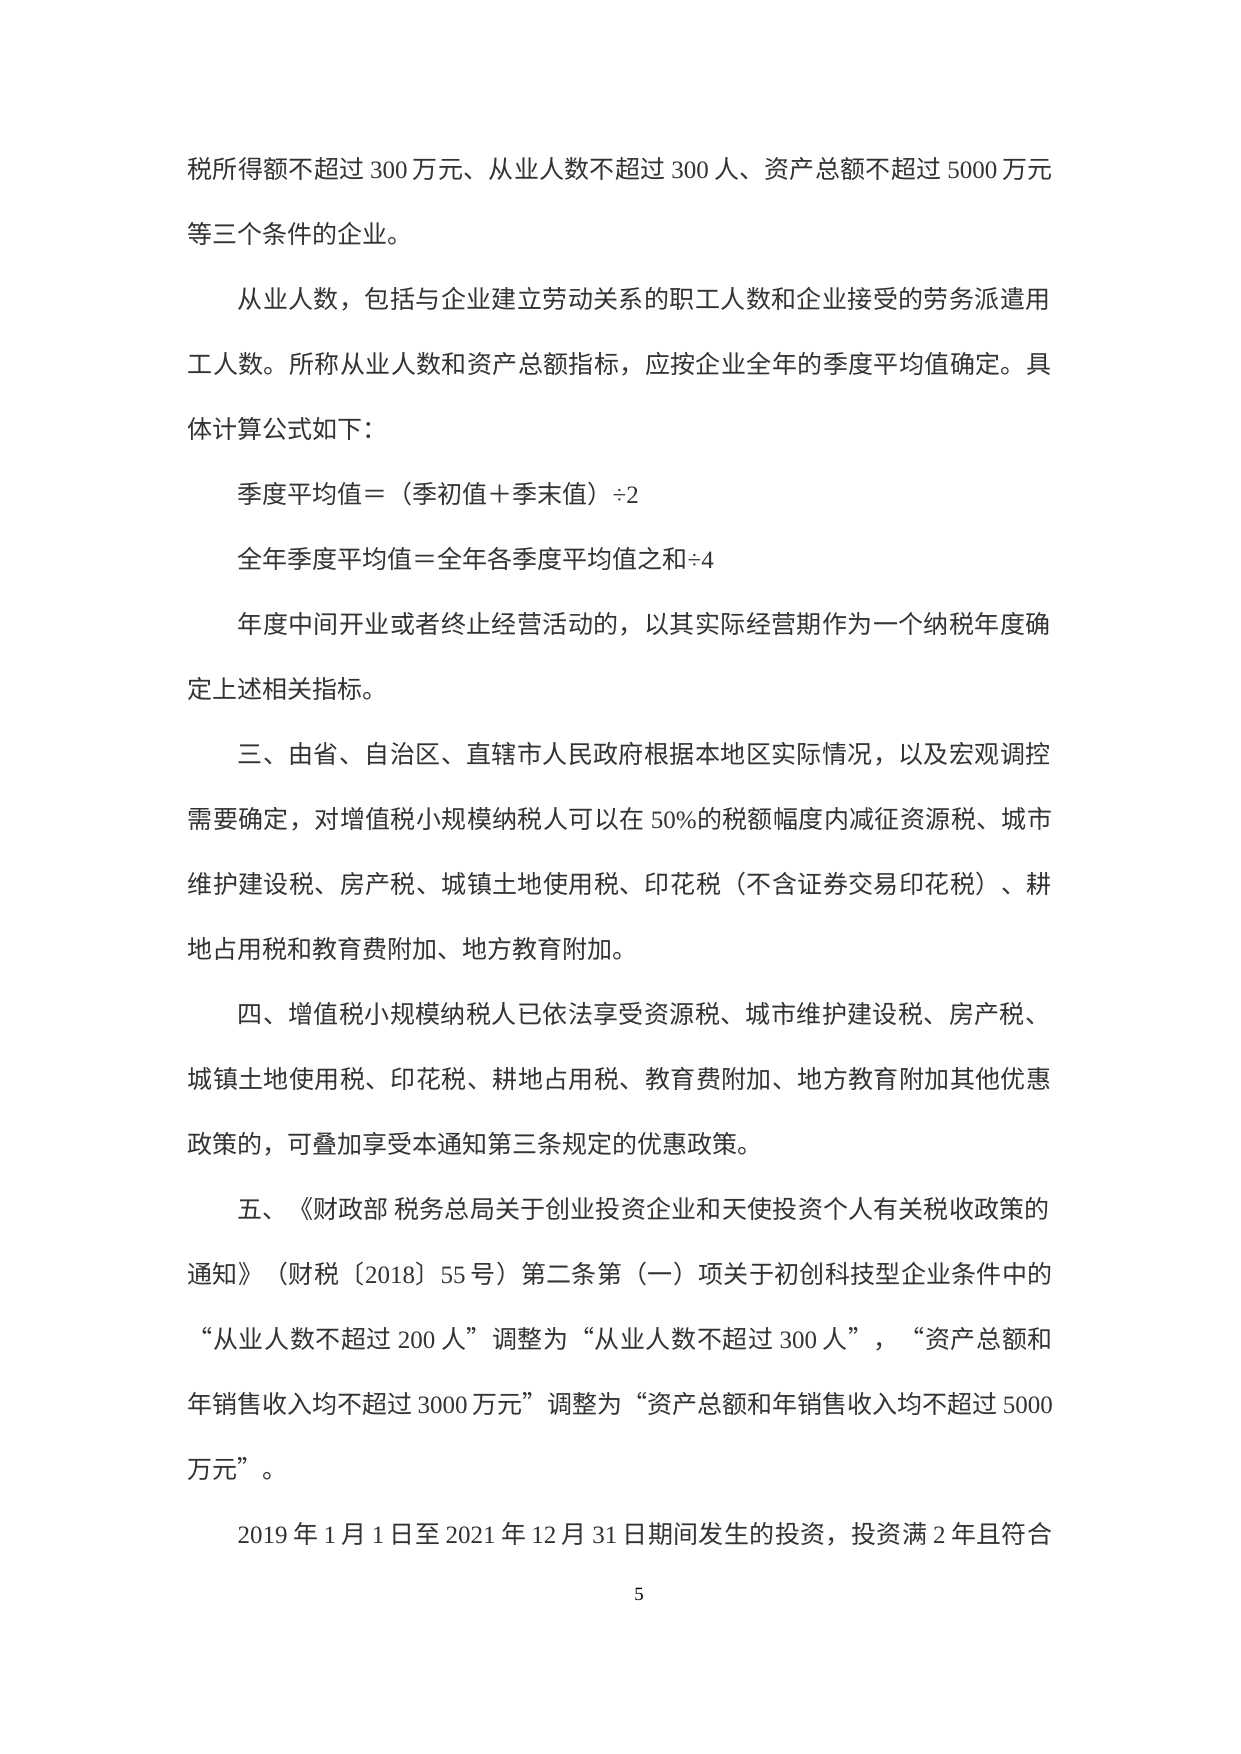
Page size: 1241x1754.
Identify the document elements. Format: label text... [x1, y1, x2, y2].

text 季度平均值＝（季初值＋季末值）÷2 [187, 460, 1053, 525]
text 四、增值税小规模纳税人已依法享受资源税、城市维护建设税、房产税、城镇土地使用税、印花税、耕地占用税、教育费附加、地方教育附加其他优惠政策的，可叠加享受本通知第三条规定的优惠政策。 [187, 980, 1053, 1175]
text 五、《财政部 税务总局关于创业投资企业和天使投资个人有关税收政策的通知》（财税〔2018〕55号）第二条第（一）项关于初创科技型企业条件中的“从业人数不超过200人”调整为“从业人数不超过300人”，“资产总额和年销售收入均不超过3000万元”调整为“资产总额和年销售收入均不超过5000万元”。 [187, 1175, 1053, 1500]
text 从业人数，包括与企业建立劳动关系的职工人数和企业接受的劳务派遣用工人数。所称从业人数和资产总额指标，应按企业全年的季度平均值确定。具体计算公式如下： [187, 265, 1053, 460]
text 三、由省、自治区、直辖市人民政府根据本地区实际情况，以及宏观调控需要确定，对增值税小规模纳税人可以在50%的税额幅度内减征资源税、城市维护建设税、房产税、城镇土地使用税、印花税（不含证券交易印花税）、耕地占用税和教育费附加、地方教育附加。 [187, 720, 1053, 980]
text 全年季度平均值＝全年各季度平均值之和÷4 [187, 525, 1053, 590]
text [187, 135, 1053, 265]
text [187, 1500, 1053, 1565]
text 年度中间开业或者终止经营活动的，以其实际经营期作为一个纳税年度确定上述相关指标。 [187, 590, 1053, 720]
